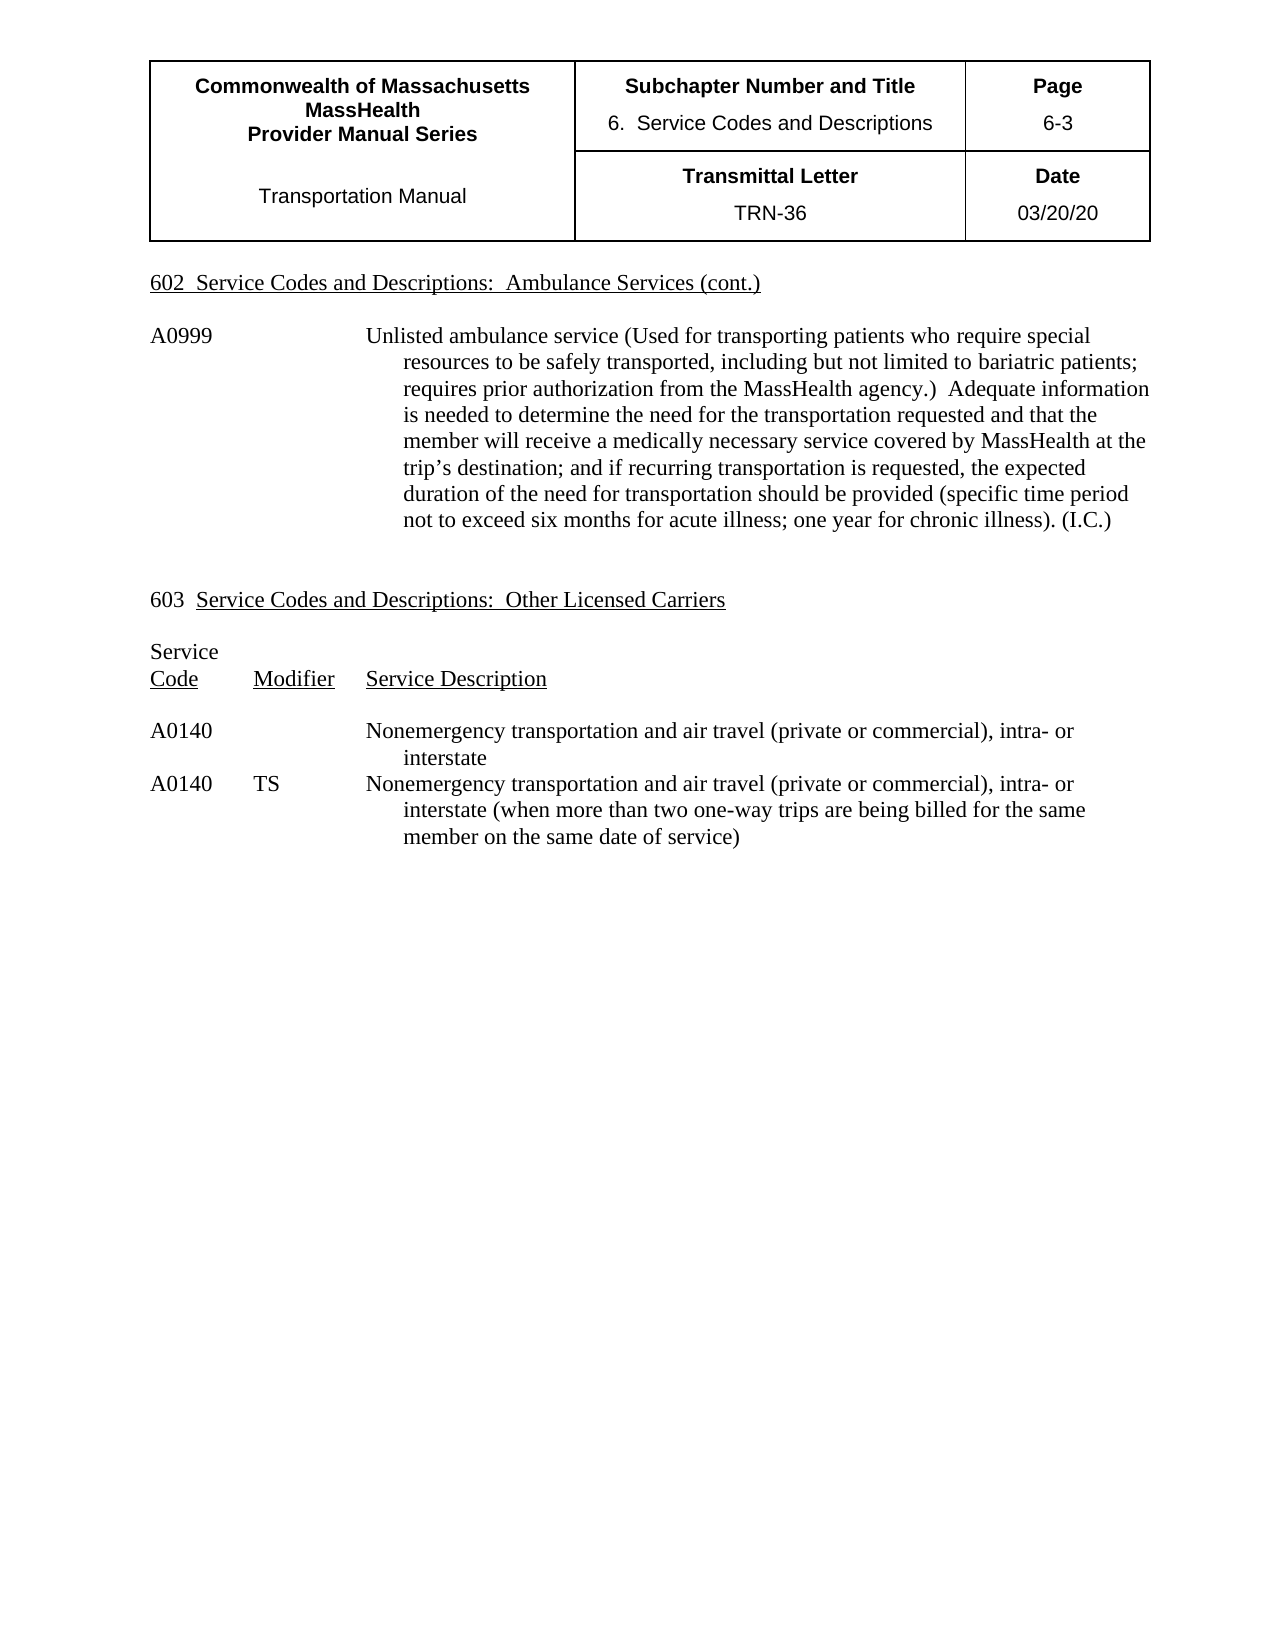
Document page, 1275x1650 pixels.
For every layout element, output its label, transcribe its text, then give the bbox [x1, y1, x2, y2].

text A0140 Nonemergency transportation and air travel (private or commercial), intra- or interstate [150, 717, 1153, 770]
text Code Modifier Service Description [150, 665, 1153, 691]
table_cell Date 03/20/20 [966, 152, 1149, 240]
table_cell Transmittal Letter TRN-36 [576, 152, 965, 240]
text Service [150, 638, 1153, 665]
table_header Subchapter Number and Title 6. Service Codes and Descriptions [576, 62, 965, 150]
table_cell Transportation Manual [151, 150, 574, 240]
text A0999 Unlisted ambulance service (Used for transporting patients who require special resources to be safely transported, including but not limited to ​bariatric patients; requires prior authorization from the MassHealth agency.) Adequate information is needed to determine the need for the transportation requested and that the member will receive a medically necessary service covered by MassHealth at the trip’s destination; and if recurring transportation is requested, the expected duration of the need for transportation should be provided (specific time period not to exceed six months for acute illness; one year for chronic illness). (I.C.) [150, 322, 1153, 533]
subtitle 602 Service Codes and Descriptions: Ambulance Services (cont.) [150, 269, 1153, 296]
text A0140 TS Nonemergency transportation and air travel (private or commercial), intra- or interstate (when more than two one-way trips are being billed for the same member on the same date of service) [150, 770, 1153, 849]
text 603 Service Codes and Descriptions: Other Licensed Carriers [150, 586, 1153, 612]
table_header Page 6-3 [966, 62, 1149, 150]
table_header Commonwealth of Massachusetts MassHealth Provider Manual Series [151, 62, 574, 150]
